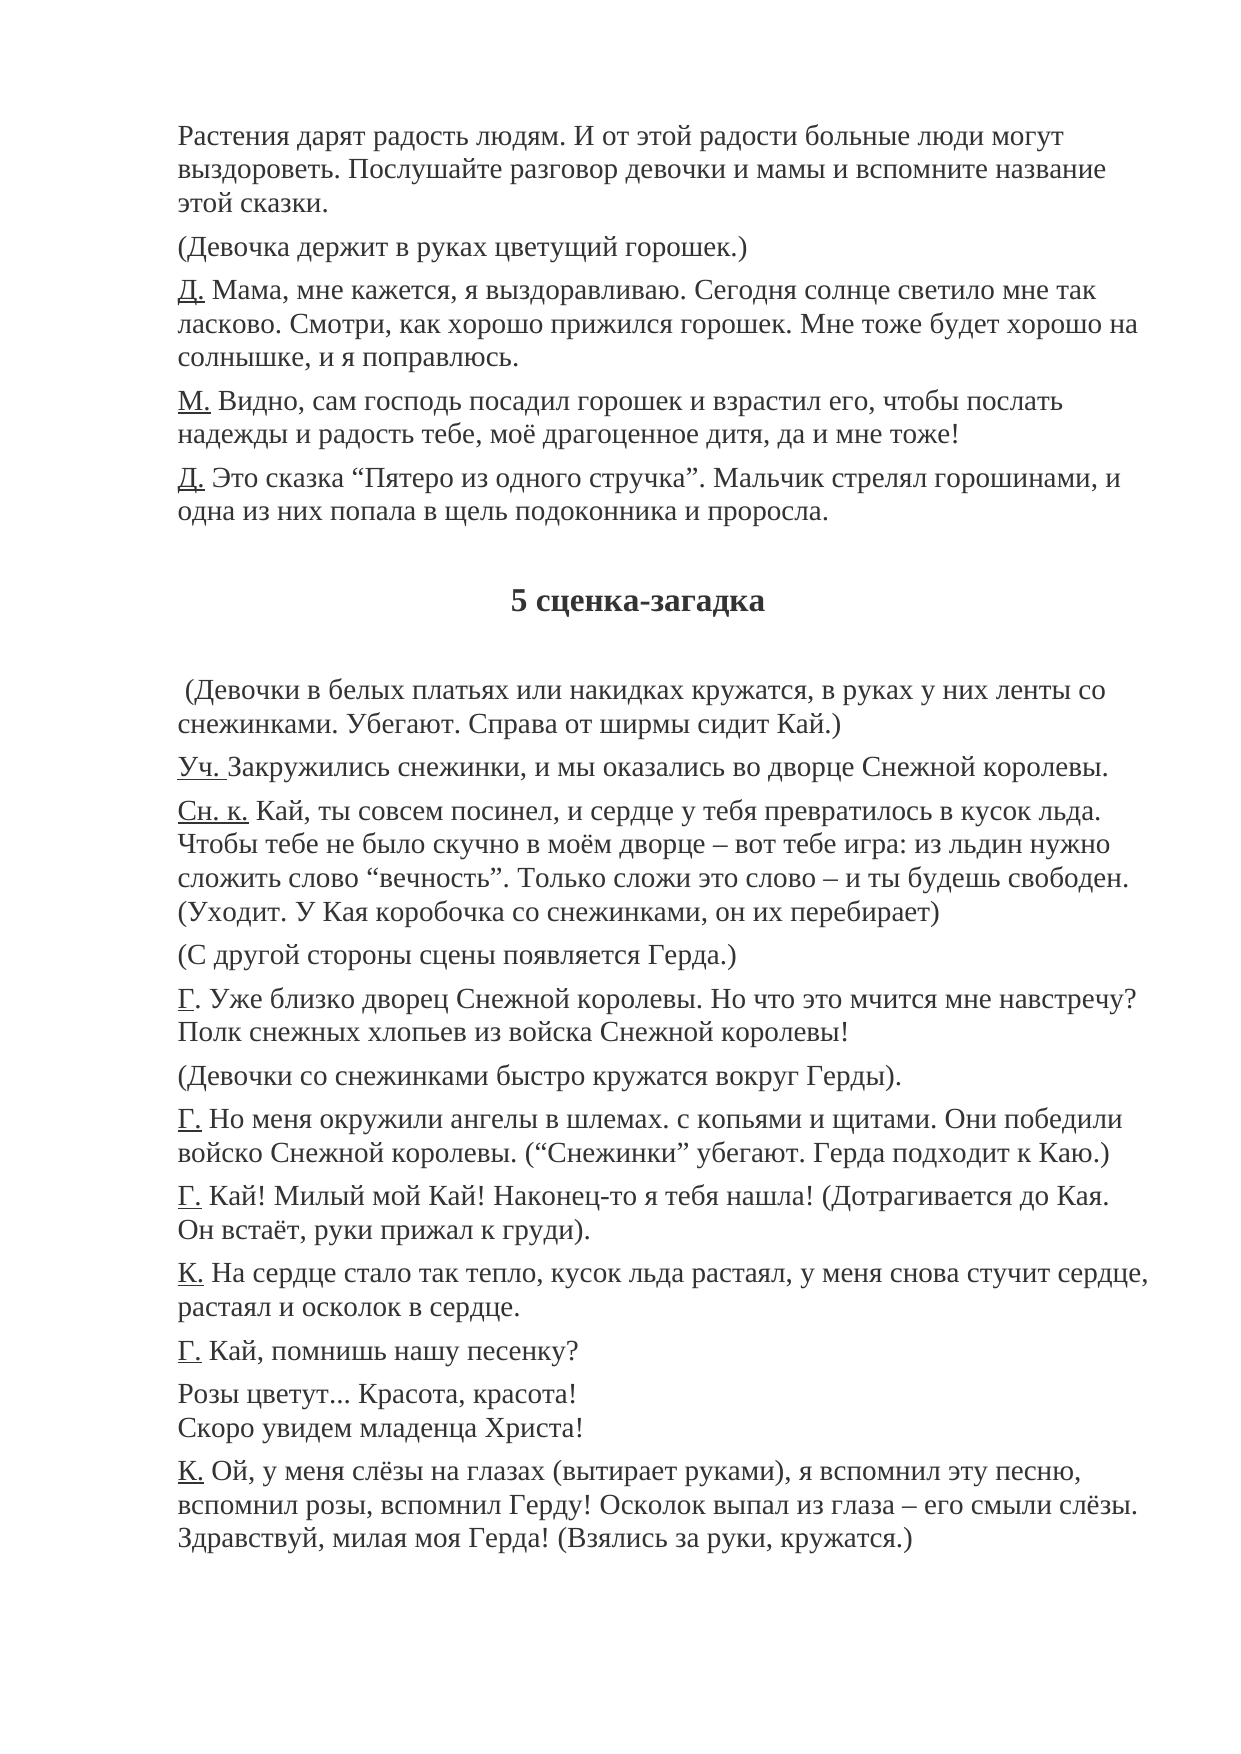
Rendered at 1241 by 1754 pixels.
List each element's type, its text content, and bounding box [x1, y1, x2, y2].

text Г. Уже близко дворец Снежной королевы. Но что это мчится мне навстречу? Полк снежных хлопьев из войска Снежной королевы! [177, 981, 1152, 1048]
text Уч. Закружились снежинки, и мы оказались во дворце Снежной королевы. [177, 749, 1152, 783]
text Розы цветут... Красота, красота! Скоро увидем младенца Христа! [177, 1376, 1152, 1443]
text Растения дарят радость людям. И от этой радости больные люди могут выздороветь. Послушайте разговор девочки и мамы и вспомните название этой сказки. [177, 118, 1152, 219]
text (Девочка держит в руках цветущий горошек.) [177, 229, 1152, 262]
text Д. Это сказка “Пятеро из одного стручка”. Мальчик стрелял горошинами, и одна из них попала в щель подоконника и проросла. [177, 460, 1152, 527]
text (Девочки со снежинками быстро кружатся вокруг Герды). [177, 1058, 1152, 1091]
text Д. Мама, мне кажется, я выздоравливаю. Сегодня солнце светило мне так ласково. Смотри, как хорошо прижился горошек. Мне тоже будет хорошо на солнышке, и я поправлюсь. [177, 272, 1152, 373]
text М. Видно, сам господь посадил горошек и взрастил его, чтобы послать надежды и радость тебе, моё драгоценное дитя, да и мне тоже! [177, 383, 1152, 450]
text Г. Но меня окружили ангелы в шлемах. с копьями и щитами. Они победили войско Снежной королевы. (“Снежинки” убегают. Герда подходит к Каю.) [177, 1101, 1152, 1168]
text Г. Кай! Милый мой Кай! Наконец-то я тебя нашла! (Дотрагивается до Кая. Он встаёт, руки прижал к груди). [177, 1178, 1152, 1246]
text (С другой стороны сцены появляется Герда.) [177, 937, 1152, 971]
text 5 сценка-загадка [177, 581, 1152, 619]
text (Девочки в белых платьях или накидках кружатся, в руках у них ленты со снежинками. Убегают. Справа от ширмы сидит Кай.) [177, 672, 1152, 739]
text Сн. к. Кай, ты совсем посинел, и сердце у тебя превратилось в кусок льда. Чтобы тебе не было скучно в моём дворце – вот тебе игра: из льдин нужно сложить слово “вечность”. Только сложи это слово – и ты будешь свободен. (Уходит. У Кая коробочка со снежинками, он их перебирает) [177, 793, 1152, 927]
text К. На сердце стало так тепло, кусок льда растаял, у меня снова стучит сердце, растаял и осколок в сердце. [177, 1256, 1152, 1323]
text Г. Кай, помнишь нашу песенку? [177, 1333, 1152, 1366]
text К. Ой, у меня слёзы на глазах (вытирает руками), я вспомнил эту песню, вспомнил розы, вспомнил Герду! Осколок выпал из глаза – его смыли слёзы. Здравствуй, милая моя Герда! (Взялись за руки, кружатся.) [177, 1453, 1152, 1554]
